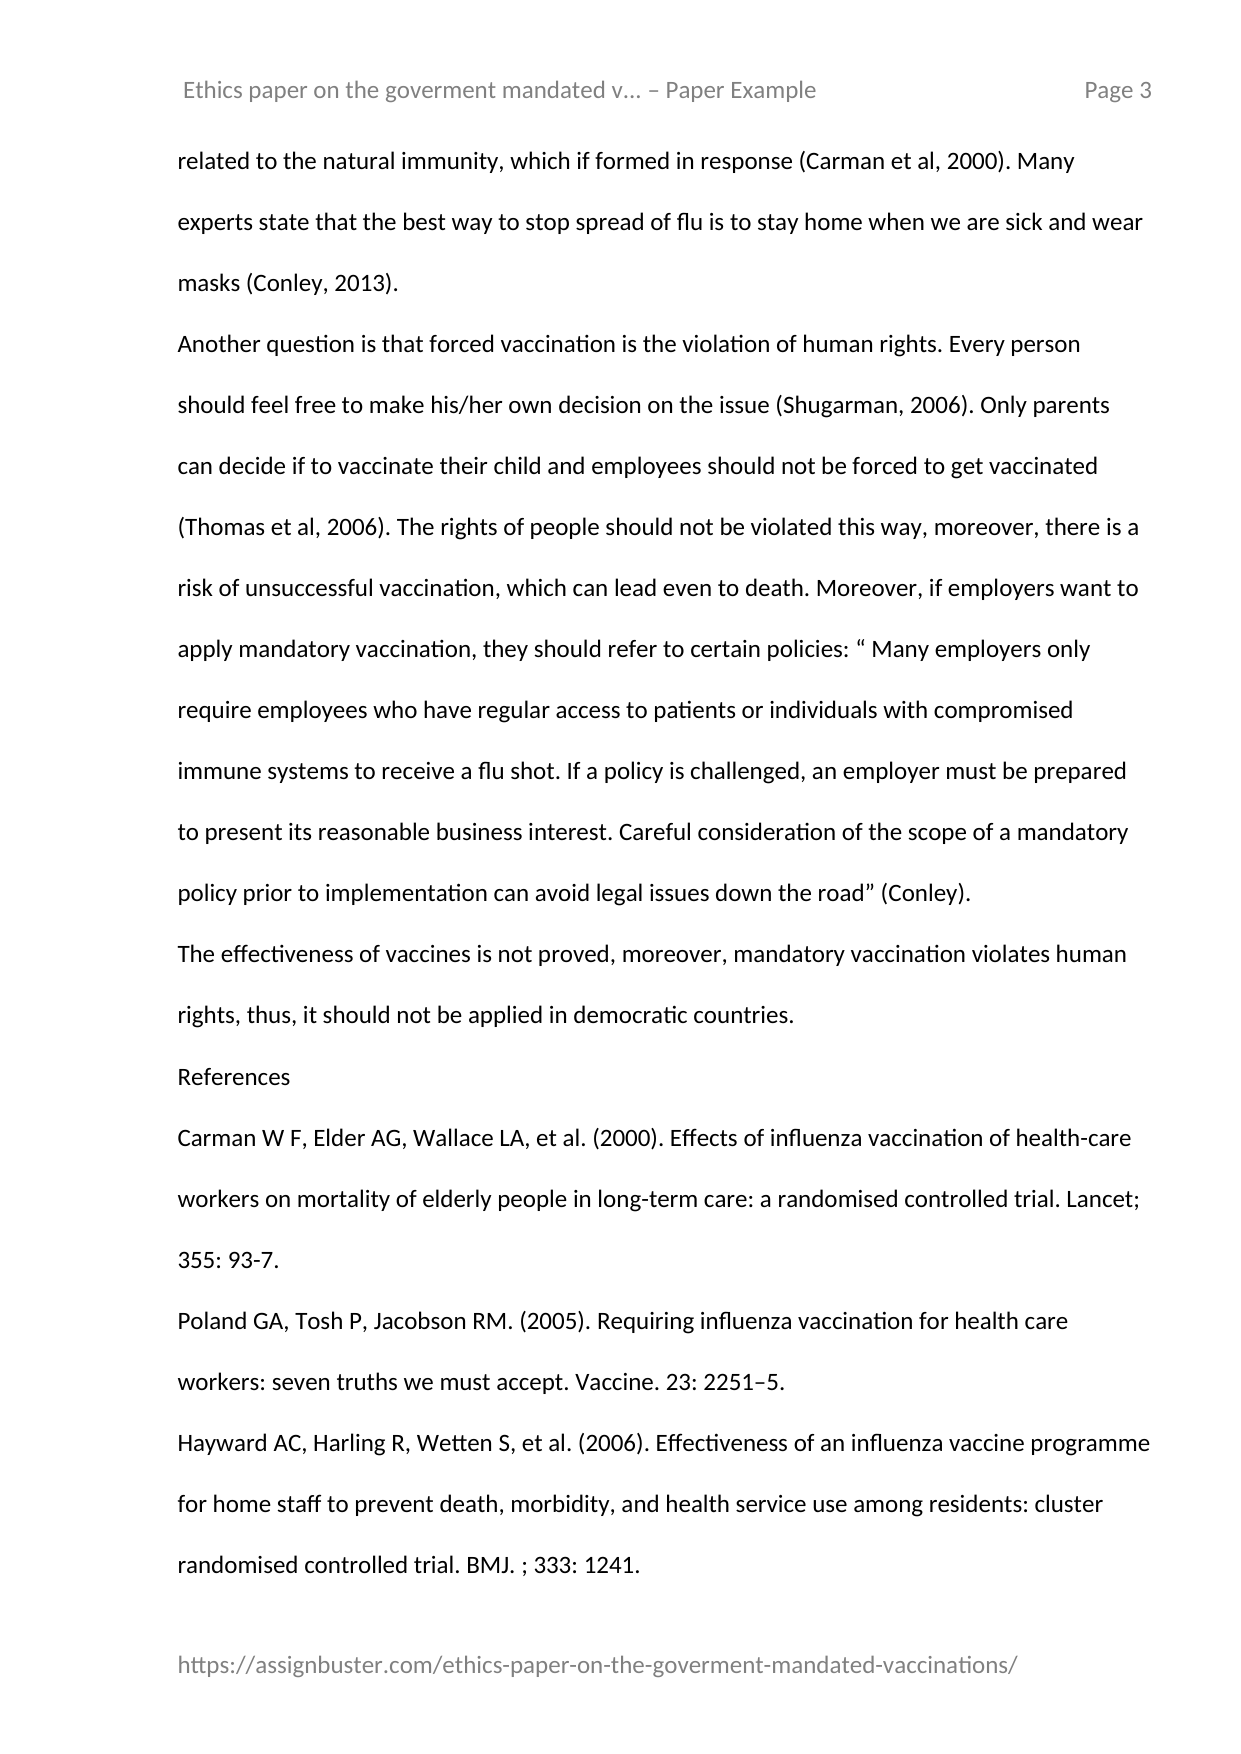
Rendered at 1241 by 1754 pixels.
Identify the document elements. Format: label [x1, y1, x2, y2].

text [177, 145, 1152, 1579]
